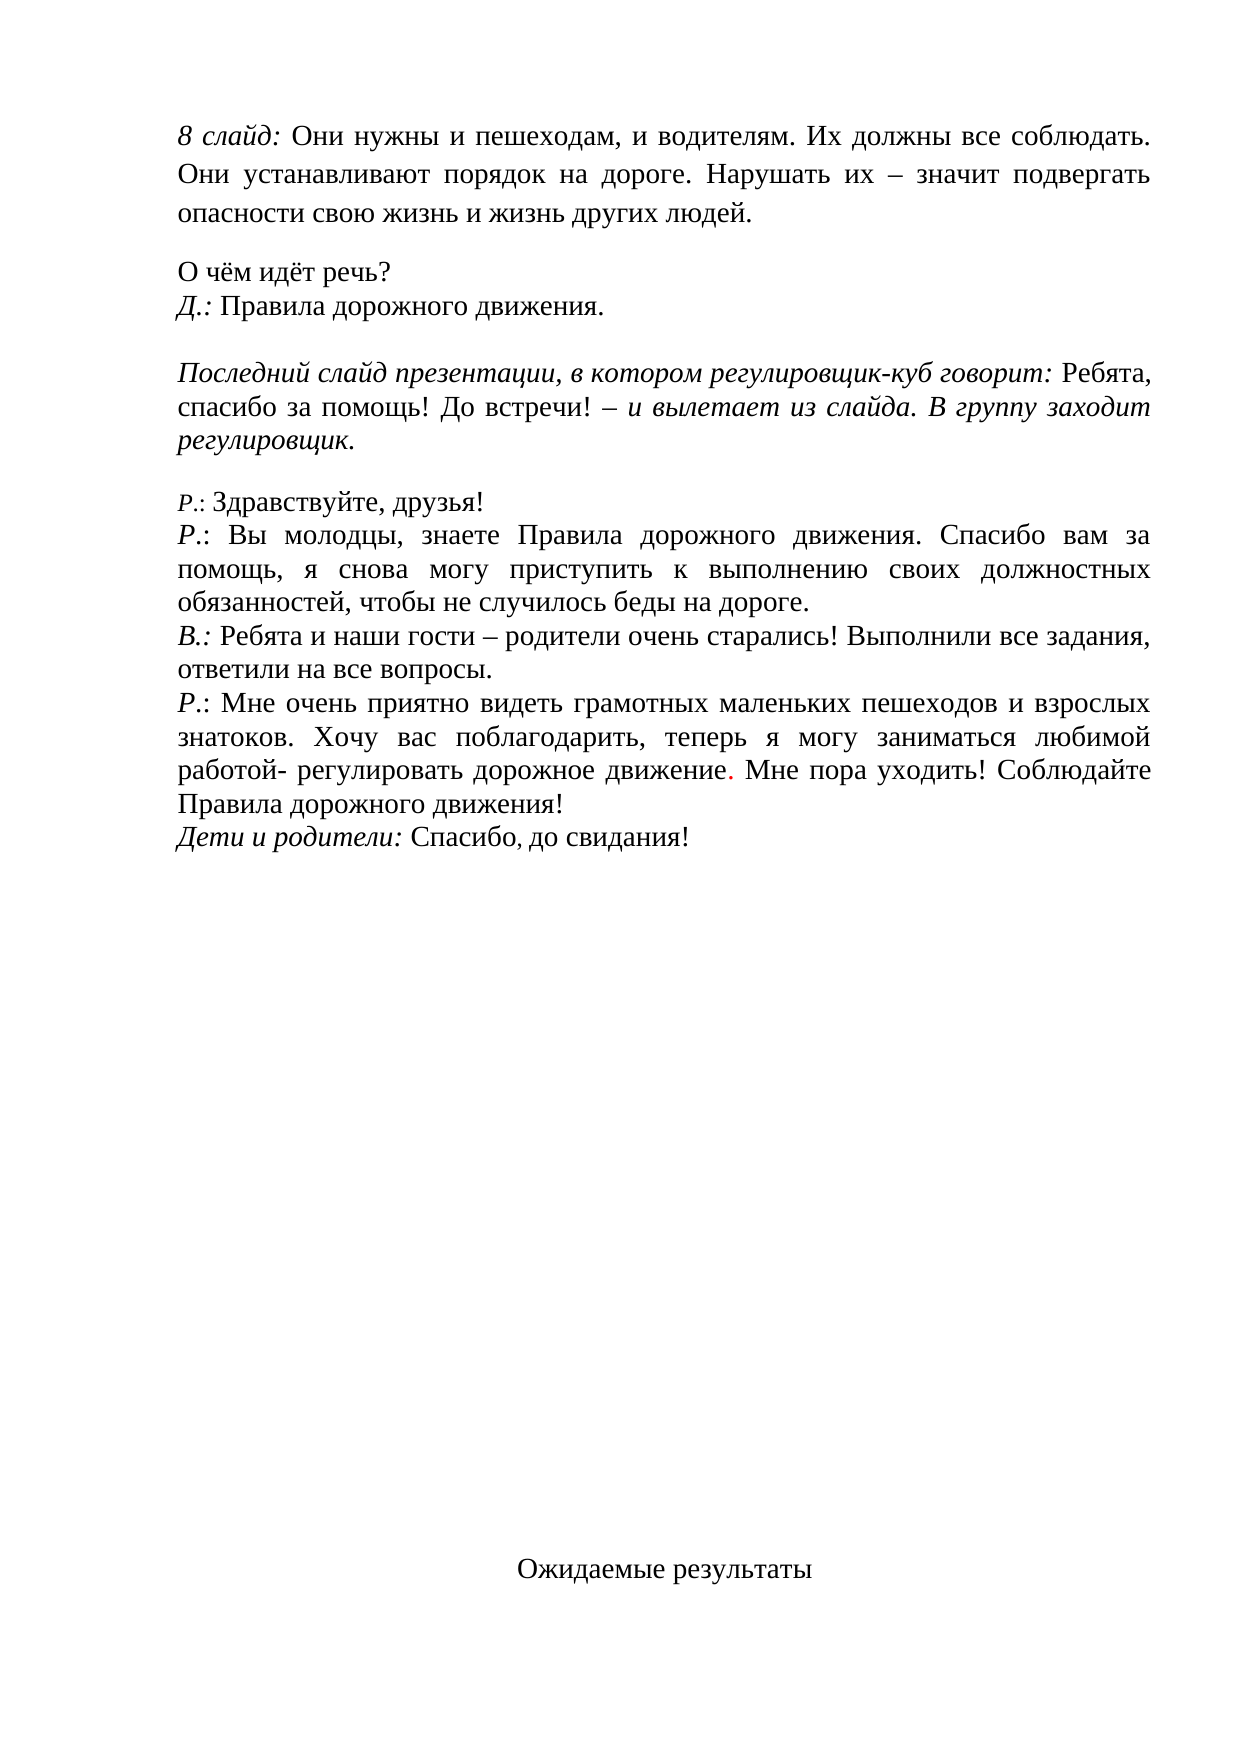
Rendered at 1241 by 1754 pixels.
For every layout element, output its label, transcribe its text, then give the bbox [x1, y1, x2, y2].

text Ожидаемые результаты [177, 1552, 1152, 1585]
text Р.: Здравствуйте, друзья! [177, 484, 1152, 517]
text В.: Ребята и наши гости – родители очень старались! Выполнили все задания, ответили на все вопросы. [177, 618, 1152, 685]
text Р.: Вы молодцы, знаете Правила дорожного движения. Спасибо вам за помощь, я снова могу приступить к выполнению своих должностных обязанностей, чтобы не случилось беды на дороге. [177, 517, 1152, 618]
text Д.: Правила дорожного движения. [177, 288, 1152, 322]
text О чём идёт речь? [177, 254, 1152, 288]
text Последний слайд презентации, в котором регулировщик-куб говорит: Ребята, спасибо за помощь! До встречи! – и вылетает из слайда. В группу заходит регулировщик. [177, 355, 1152, 456]
text 8 слайд: Они нужны и пешеходам, и водителям. Их должны все соблюдать. Они устанавливают порядок на дороге. Нарушать их – значит подвергать опасности свою жизнь и жизнь других людей. [177, 118, 1152, 229]
text Дети и родители: Спасибо, до свидания! [177, 819, 1152, 853]
text Р.: Мне очень приятно видеть грамотных маленьких пешеходов и взрослых знатоков. Хочу вас поблагодарить, теперь я могу заниматься любимой работой- регулировать дорожное движение. Мне пора уходить! Соблюдайте Правила дорожного движения! [177, 685, 1152, 819]
